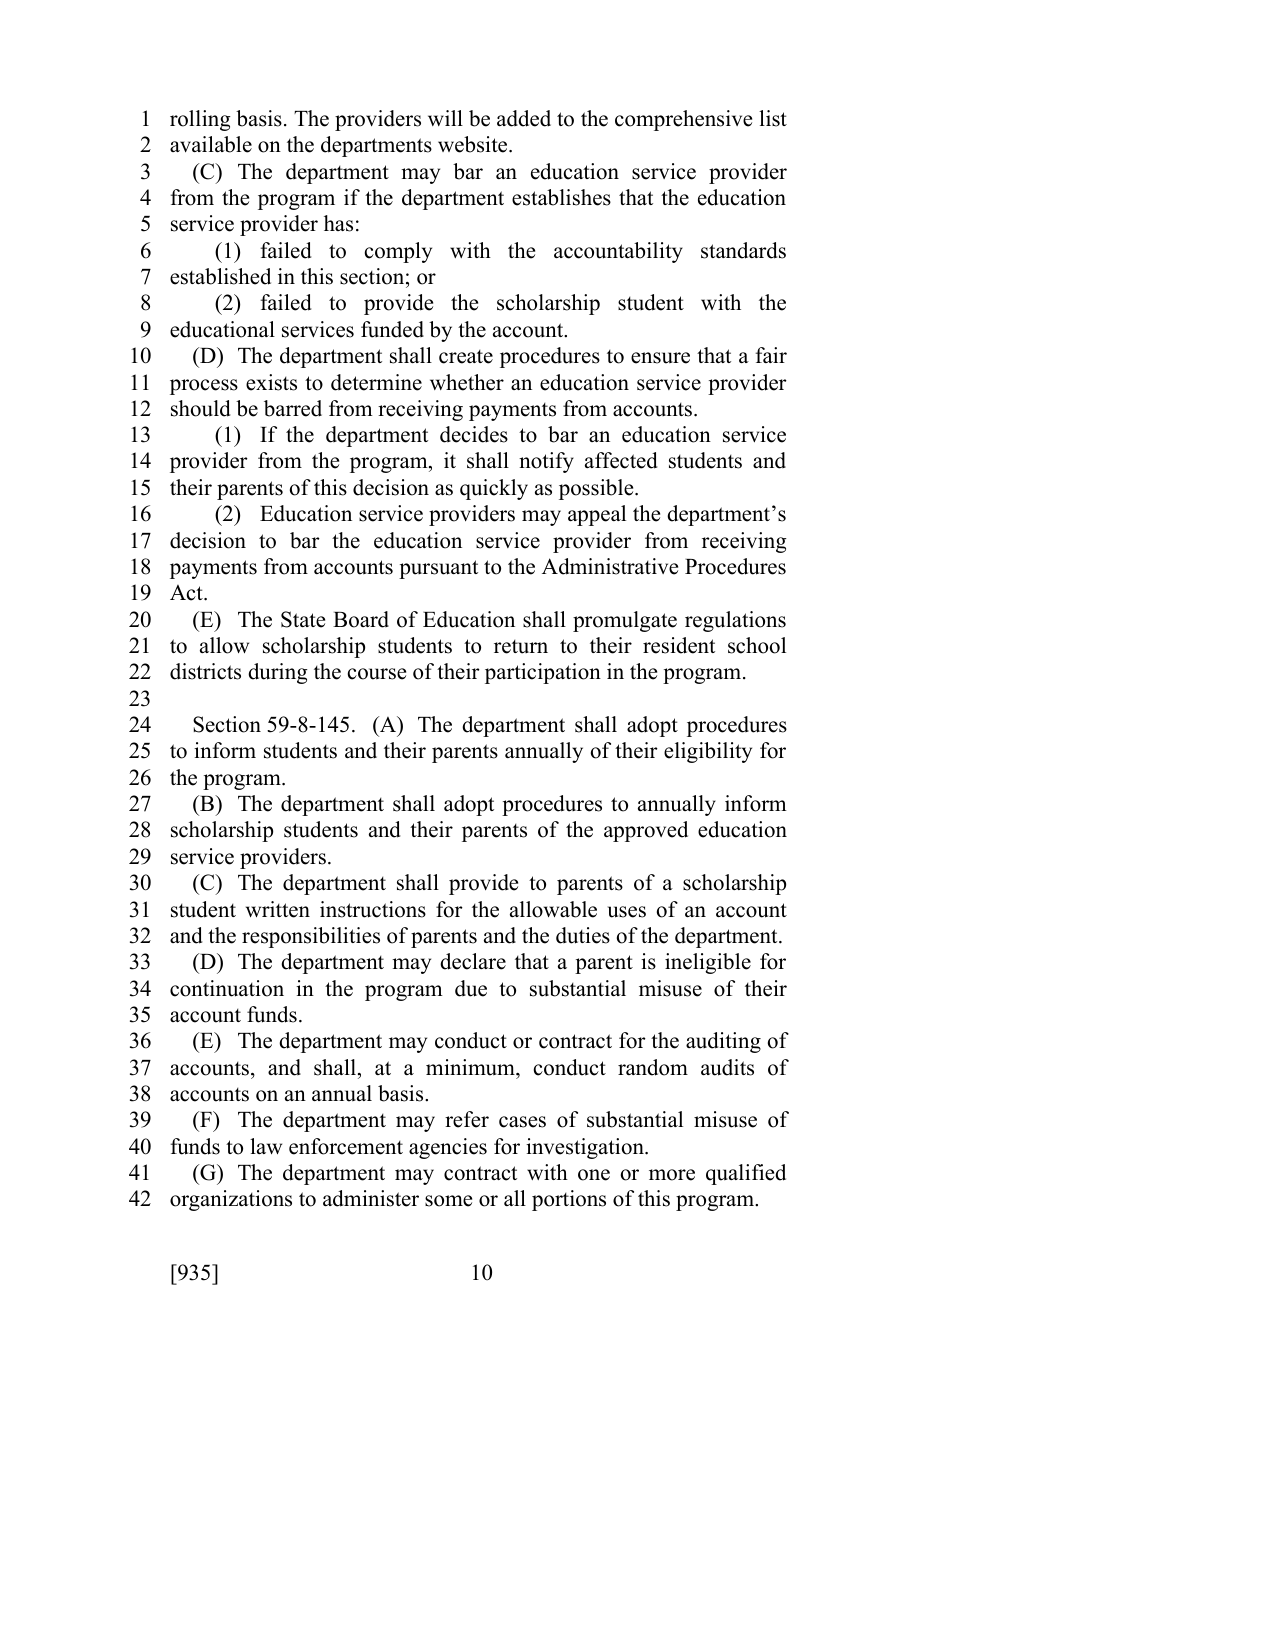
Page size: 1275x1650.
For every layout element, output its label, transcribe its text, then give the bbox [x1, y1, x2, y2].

text (E) The department may conduct or contract for the auditing of accounts, and shall, at a minimum, conduct random audits of accounts on an annual basis. [169, 1027, 787, 1106]
text (E) The State Board of Education shall promulgate regulations to allow scholarship students to return to their resident school districts during the course of their participation in the program. [169, 606, 787, 685]
text (G) The department may contract with one or more qualified organizations to administer some or all portions of this program. [169, 1159, 787, 1212]
text (2) failed to provide the scholarship student with the educational services funded by the account. [169, 289, 787, 342]
text Section 59-8-145. (A) The department shall adopt procedures to inform students and their parents annually of their eligibility for the program. [169, 711, 787, 790]
text (C) The department shall provide to parents of a scholarship student written instructions for the allowable uses of an account and the responsibilities of parents and the duties of the department. [169, 869, 787, 948]
text (D) The department shall create procedures to ensure that a fair process exists to determine whether an education service provider should be barred from receiving payments from accounts. [169, 342, 787, 421]
text (1) If the department decides to bar an education service provider from the program, it shall notify affected students and their parents of this decision as quickly as possible. [169, 421, 787, 500]
text (D) The department may declare that a parent is ineligible for continuation in the program due to substantial misuse of their account funds. [169, 948, 787, 1027]
text (2) Education service providers may appeal the department’s decision to bar the education service provider from receiving payments from accounts pursuant to the Administrative Procedures Act. [169, 500, 787, 606]
text (B) The department shall adopt procedures to annually inform scholarship students and their parents of the approved education service providers. [169, 790, 787, 869]
text (1) failed to comply with the accountability standards established in this section; or [169, 237, 787, 289]
text (F) The department may refer cases of substantial misuse of funds to law enforcement agencies for investigation. [169, 1106, 787, 1159]
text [169, 105, 787, 158]
text (C) The department may bar an education service provider from the program if the department establishes that the education service provider has: [169, 158, 787, 237]
